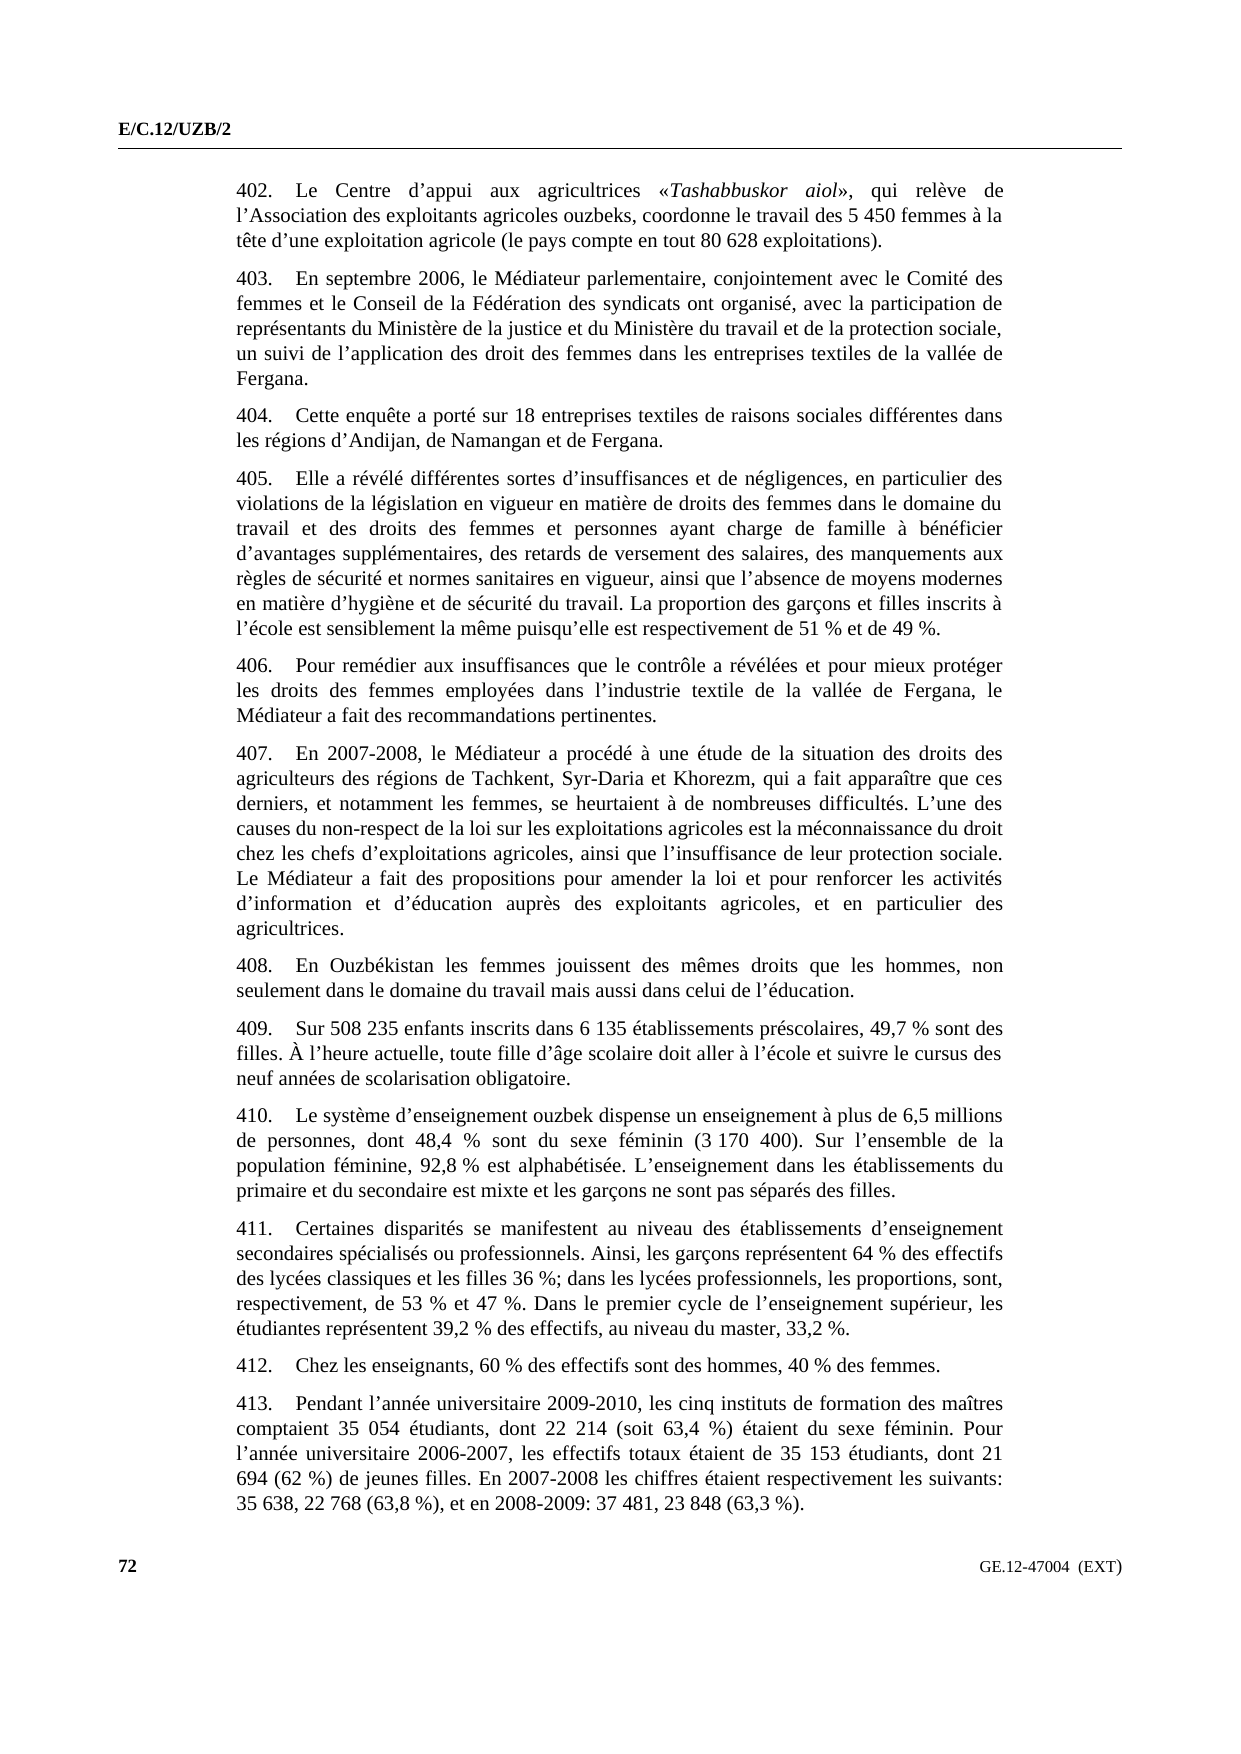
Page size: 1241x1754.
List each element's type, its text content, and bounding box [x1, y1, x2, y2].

text 409. Sur 508 235 enfants inscrits dans 6 135 établissements préscolaires, 49,7 % sont des filles. À l’heure actuelle, toute fille d’âge scolaire doit aller à l’école et suivre le cursus des neuf années de scolarisation obligatoire. [236, 1015, 1004, 1090]
text 406. Pour remédier aux insuffisances que le contrôle a révélées et pour mieux protéger les droits des femmes employées dans l’industrie textile de la vallée de Fergana, le Médiateur a fait des recommandations pertinentes. [236, 652, 1004, 727]
text 403. En septembre 2006, le Médiateur parlementaire, conjointement avec le Comité des femmes et le Conseil de la Fédération des syndicats ont organisé, avec la participation de représentants du Ministère de la justice et du Ministère du travail et de la protection sociale, un suivi de l’application des droit des femmes dans les entreprises textiles de la vallée de Fergana. [236, 265, 1004, 390]
text 410. Le système d’enseignement ouzbek dispense un enseignement à plus de 6,5 millions de personnes, dont 48,4 % sont du sexe féminin (3 170 400). Sur l’ensemble de la population féminine, 92,8 % est alphabétisée. L’enseignement dans les établissements du primaire et du secondaire est mixte et les garçons ne sont pas séparés des filles. [236, 1102, 1004, 1202]
text 411. Certaines disparités se manifestent au niveau des établissements d’enseignement secondaires spécialisés ou professionnels. Ainsi, les garçons représentent 64 % des effectifs des lycées classiques et les filles 36 %; dans les lycées professionnels, les proportions, sont, respectivement, de 53 % et 47 %. Dans le premier cycle de l’enseignement supérieur, les étudiantes représentent 39,2 % des effectifs, au niveau du master, 33,2 %. [236, 1215, 1004, 1340]
text 412. Chez les enseignants, 60 % des effectifs sont des hommes, 40 % des femmes. [236, 1352, 1004, 1377]
text 404. Cette enquête a porté sur 18 entreprises textiles de raisons sociales différentes dans les régions d’Andijan, de Namangan et de Fergana. [236, 402, 1004, 452]
text 407. En 2007-2008, le Médiateur a procédé à une étude de la situation des droits des agriculteurs des régions de Tachkent, Syr-Daria et Khorezm, qui a fait apparaître que ces derniers, et notamment les femmes, se heurtaient à de nombreuses difficultés. L’une des causes du non-respect de la loi sur les exploitations agricoles est la méconnaissance du droit chez les chefs d’exploitations agricoles, ainsi que l’insuffisance de leur protection sociale. Le Médiateur a fait des propositions pour amender la loi et pour renforcer les activités d’information et d’éducation auprès des exploitants agricoles, et en particulier des agricultrices. [236, 740, 1004, 940]
text 402. Le Centre d’appui aux agricultrices «Tashabbuskor aiol», qui relève de l’Association des exploitants agricoles ouzbeks, coordonne le travail des 5 450 femmes à la tête d’une exploitation agricole (le pays compte en tout 80 628 exploitations). [236, 177, 1004, 252]
text 405. Elle a révélé différentes sortes d’insuffisances et de négligences, en particulier des violations de la législation en vigueur en matière de droits des femmes dans le domaine du travail et des droits des femmes et personnes ayant charge de famille à bénéficier d’avantages supplémentaires, des retards de versement des salaires, des manquements aux règles de sécurité et normes sanitaires en vigueur, ainsi que l’absence de moyens modernes en matière d’hygiène et de sécurité du travail. La proportion des garçons et filles inscrits à l’école est sensiblement la même puisqu’elle est respectivement de 51 % et de 49 %. [236, 465, 1004, 640]
text 413. Pendant l’année universitaire 2009-2010, les cinq instituts de formation des maîtres comptaient 35 054 étudiants, dont 22 214 (soit 63,4 %) étaient du sexe féminin. Pour l’année universitaire 2006-2007, les effectifs totaux étaient de 35 153 étudiants, dont 21 694 (62 %) de jeunes filles. En 2007-2008 les chiffres étaient respectivement les suivants: 35 638, 22 768 (63,8 %), et en 2008-2009: 37 481, 23 848 (63,3 %). [236, 1390, 1004, 1515]
text 408. En Ouzbékistan les femmes jouissent des mêmes droits que les hommes, non seulement dans le domaine du travail mais aussi dans celui de l’éducation. [236, 952, 1004, 1002]
